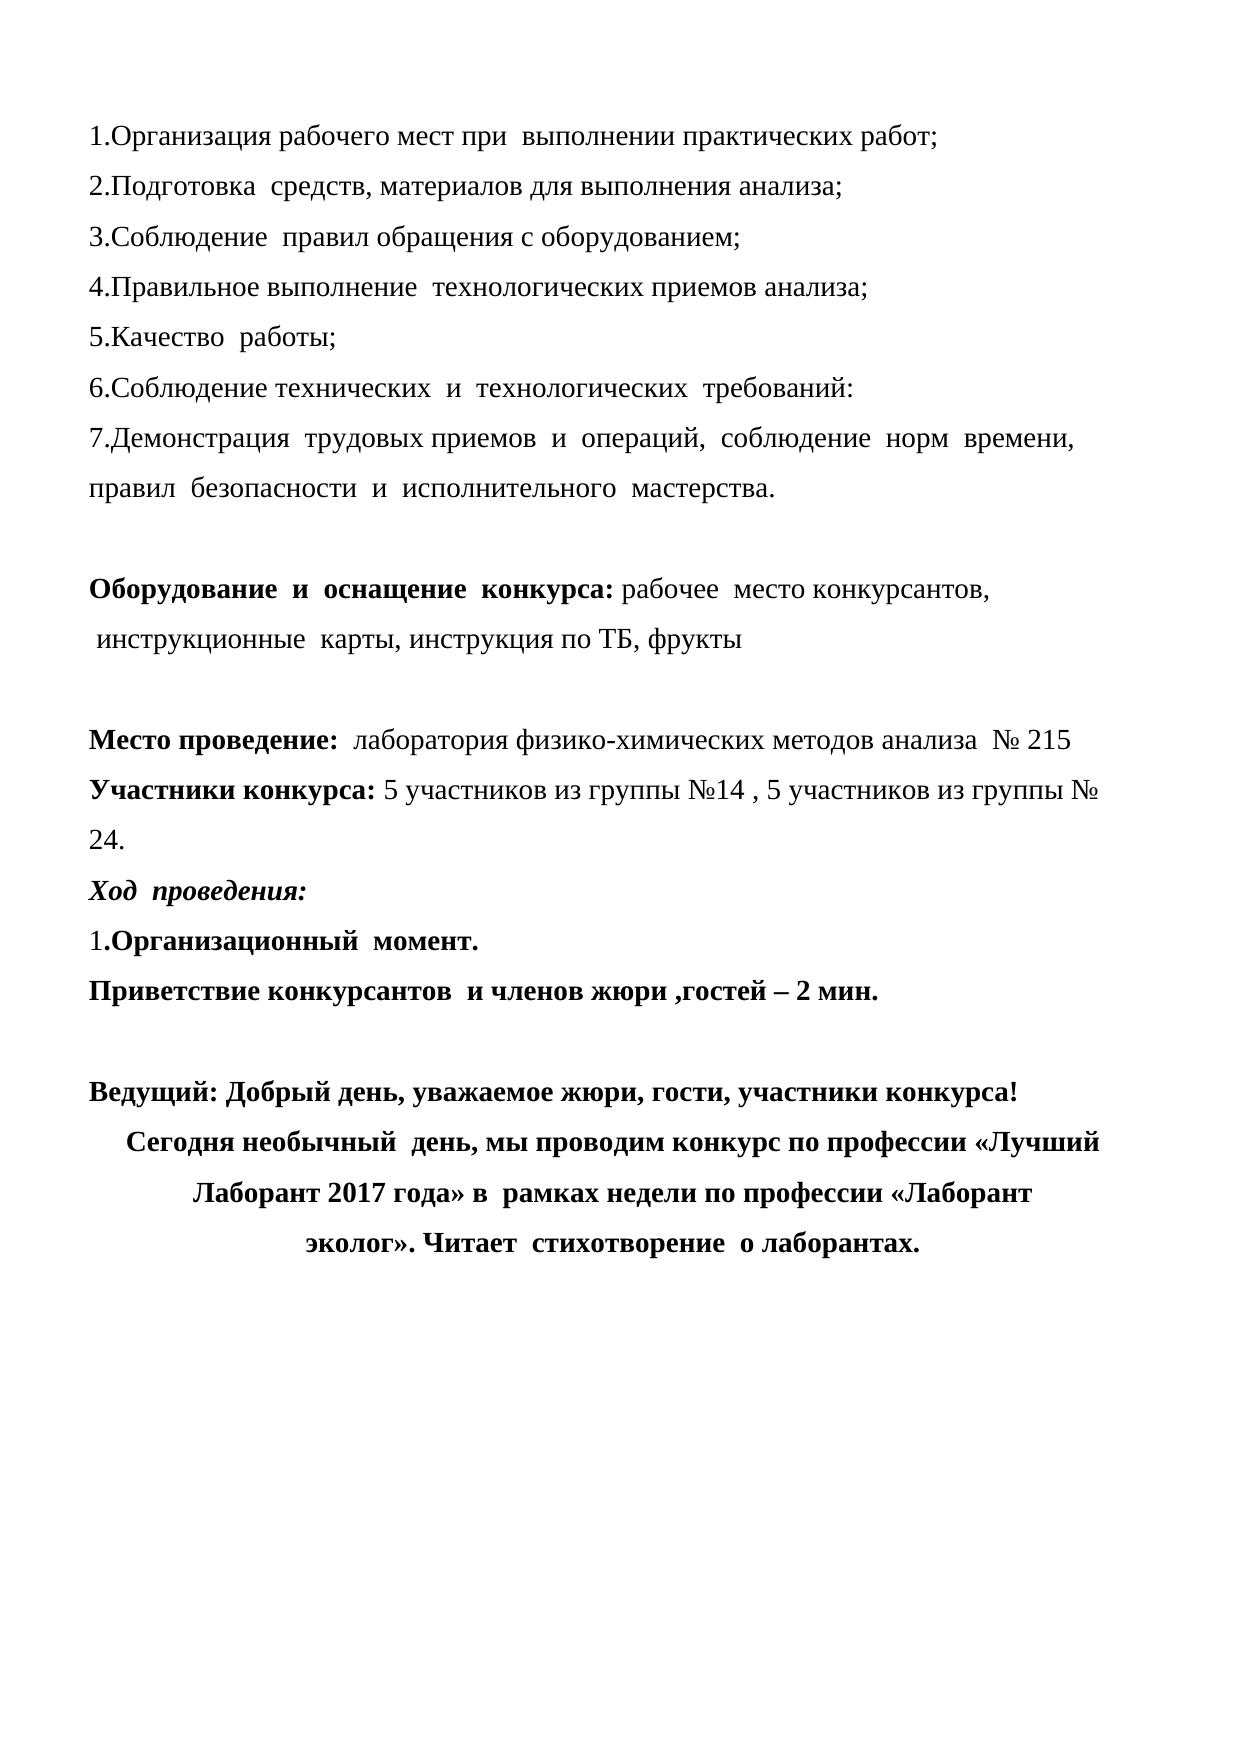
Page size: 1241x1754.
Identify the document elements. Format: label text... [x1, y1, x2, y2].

text 2.Подготовка средств, материалов для выполнения анализа; [89, 168, 1137, 202]
text 1.Организационный момент. [89, 923, 1137, 957]
text эколог». Читает стихотворение о лаборантах. [89, 1225, 1137, 1258]
text 6.Соблюдение технических и технологических требований: [89, 370, 1137, 403]
text 3.Соблюдение правил обращения с оборудованием; [89, 219, 1137, 252]
text 5.Качество работы; [89, 319, 1137, 353]
text Участники конкурса: 5 участников из группы №14 , 5 участников из группы № 24. [89, 772, 1137, 856]
text 1.Организация рабочего мест при выполнении практических работ; [89, 118, 1137, 152]
text Место проведение: лаборатория физико-химических методов анализа № 215 [89, 722, 1137, 755]
text 7.Демонстрация трудовых приемов и операций, соблюдение норм времени, правил безопасности и исполнительного мастерства. [89, 420, 1137, 504]
text 4.Правильное выполнение технологических приемов анализа; [89, 269, 1137, 303]
text Оборудование и оснащение конкурса: рабочее место конкурсантов, [89, 571, 1137, 604]
text Ход проведения: [89, 873, 1137, 906]
text Приветствие конкурсантов и членов жюри ,гостей – 2 мин. [89, 973, 1137, 1007]
text Ведущий: Добрый день, уважаемое жюри, гости, участники конкурса! [89, 1074, 1137, 1108]
text инструкционные карты, инструкция по ТБ, фрукты [89, 621, 1137, 655]
text Сегодня необычный день, мы проводим конкурс по профессии «Лучший Лаборант 2017 года» в рамках недели по профессии «Лаборант [89, 1124, 1137, 1208]
